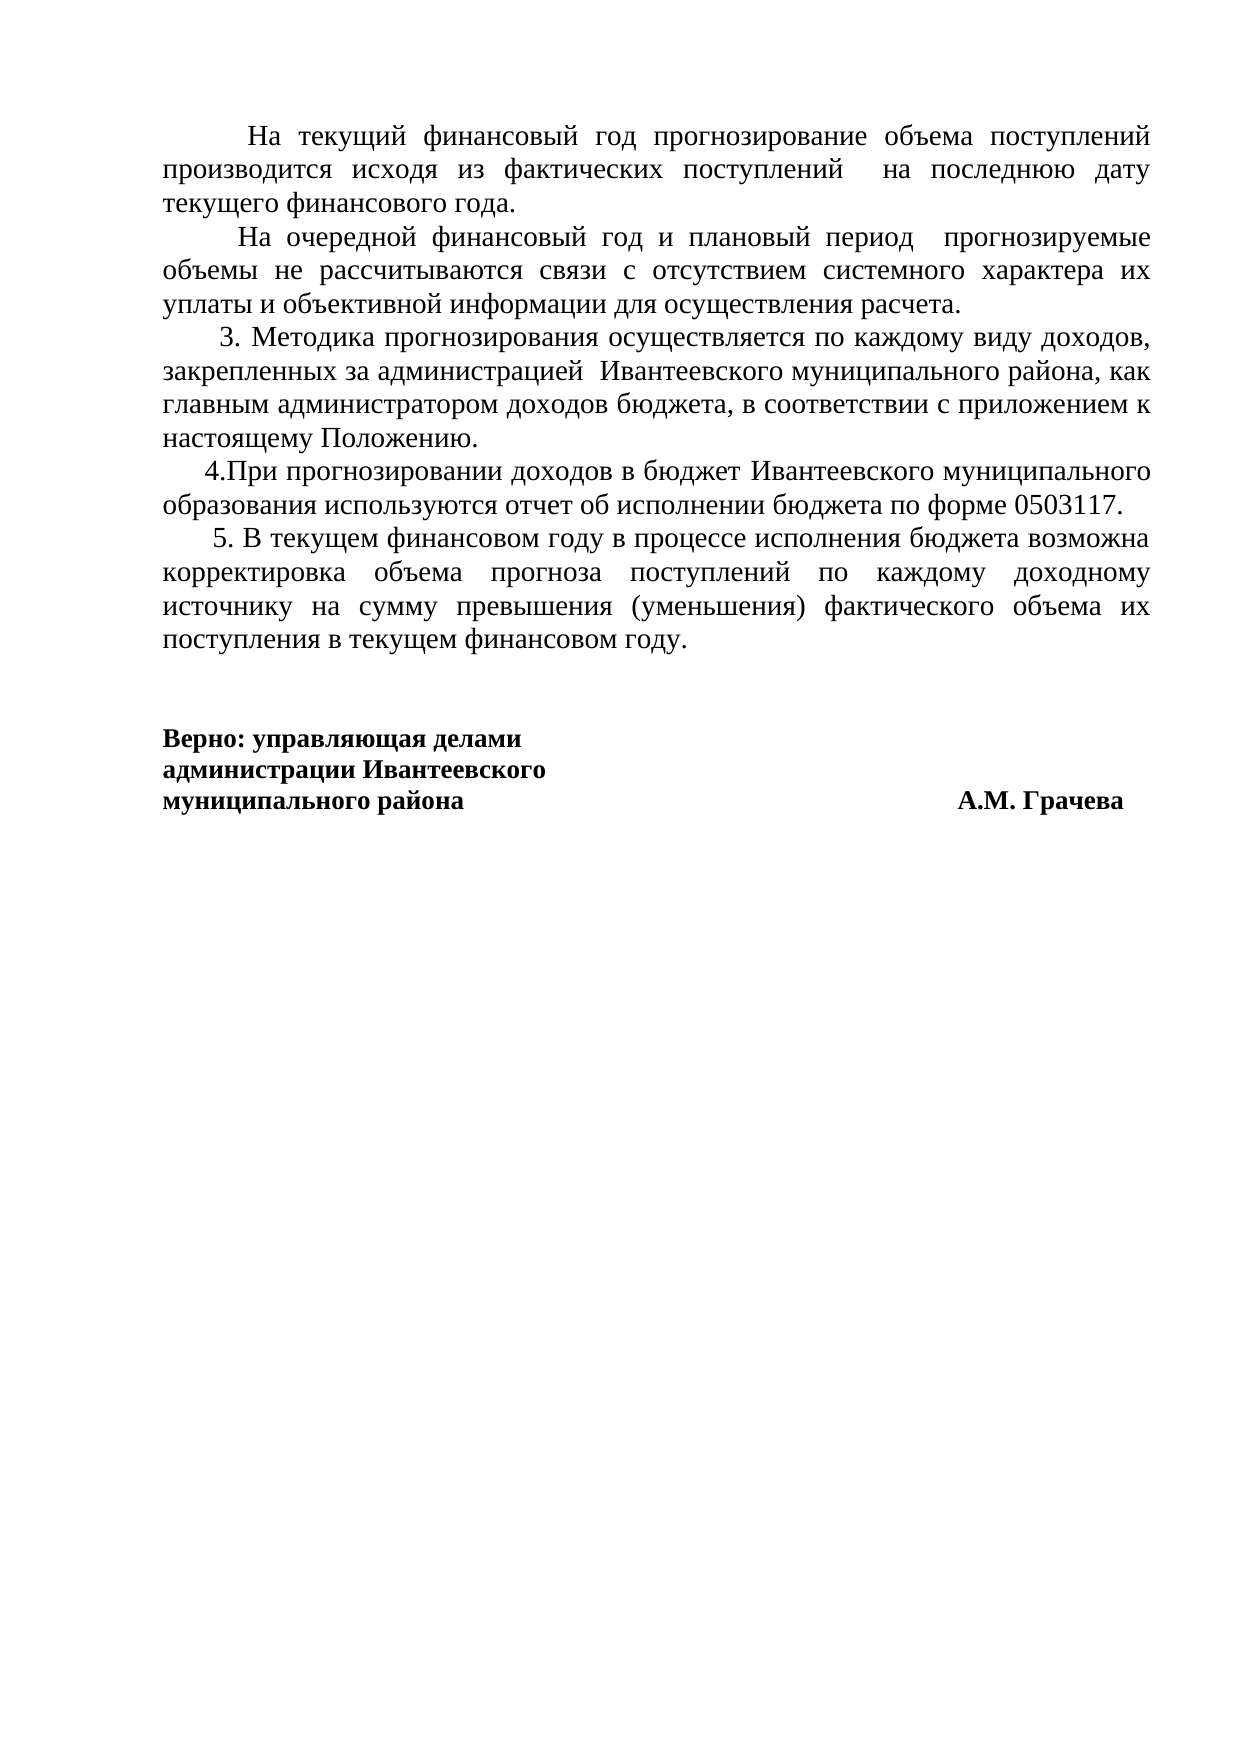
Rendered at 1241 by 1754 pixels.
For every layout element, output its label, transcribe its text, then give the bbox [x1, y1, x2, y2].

text 5. В текущем финансовом году в процессе исполнения бюджета возможна корректировка объема прогноза поступлений по каждому доходному источнику на сумму превышения (уменьшения) фактического объема их поступления в текущем финансовом году. [162, 521, 1152, 655]
text Верно: управляющая делами [162, 722, 1152, 753]
text 3. Методика прогнозирования осуществляется по каждому виду доходов, закрепленных за администрацией Ивантеевского муниципального района, как главным администратором доходов бюджета, в соответствии с приложением к настоящему Положению. [162, 319, 1152, 453]
text На текущий финансовый год прогнозирование объема поступлений производится исходя из фактических поступлений на последнюю дату текущего финансового года. [162, 118, 1152, 219]
text 4.При прогнозировании доходов в бюджет Ивантеевского муниципального образования используются отчет об исполнении бюджета по форме 0503117. [162, 453, 1152, 521]
text администрации Ивантеевского [162, 753, 1152, 784]
text муниципального района А.М. Грачева [162, 784, 1152, 815]
text На очередной финансовый год и плановый период прогнозируемые объемы не рассчитываются связи с отсутствием системного характера их уплаты и объективной информации для осуществления расчета. [162, 219, 1152, 319]
